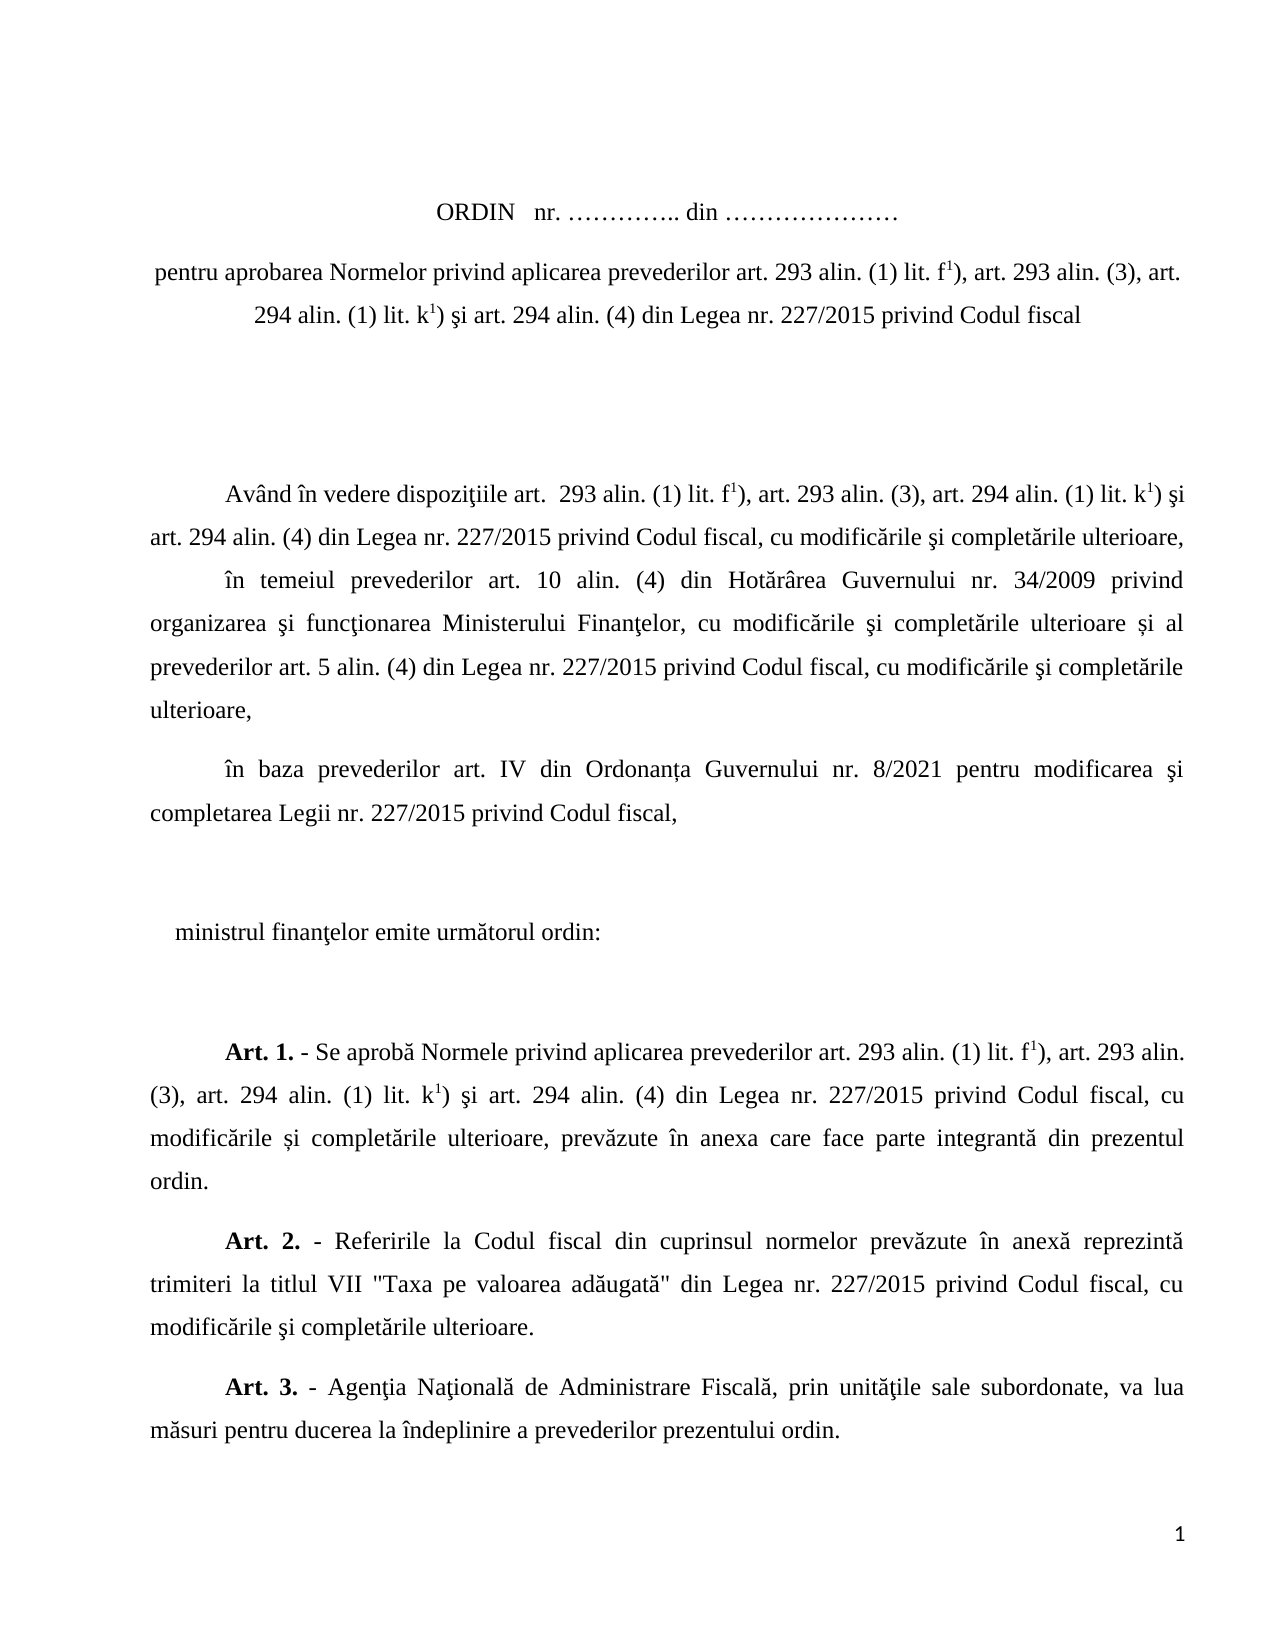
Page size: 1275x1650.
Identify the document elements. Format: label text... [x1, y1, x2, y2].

text pentru aprobarea Normelor privind aplicarea prevederilor art. 293 alin. (1) lit. f1), art. 293 alin. (3), art. 294 alin. (1) lit. k1) şi art. 294 alin. (4) din Legea nr. 227/2015 privind Codul fiscal [150, 257, 1185, 328]
text ministrul finanţelor emite următorul ordin: [150, 917, 1185, 946]
text în baza prevederilor art. IV din Ordonanța Guvernului nr. 8/2021 pentru modificarea şi completarea Legii nr. 227/2015 privind Codul fiscal, [150, 754, 1185, 826]
text Art. 1. - Se aprobă Normele privind aplicarea prevederilor art. 293 alin. (1) lit. f1), art. 293 alin. (3), art. 294 alin. (1) lit. k1) şi art. 294 alin. (4) din Legea nr. 227/2015 privind Codul fiscal, cu modificările și completările ulterioare, prevăzute în anexa care face parte integrantă din prezentul ordin. [150, 1037, 1185, 1195]
text în temeiul prevederilor art. 10 alin. (4) din Hotărârea Guvernului nr. 34/2009 privind organizarea şi funcţionarea Ministerului Finanţelor, cu modificările şi completările ulterioare și al prevederilor art. 5 alin. (4) din Legea nr. 227/2015 privind Codul fiscal, cu modificările şi completările ulterioare, [150, 565, 1185, 723]
text Art. 3. - Agenţia Naţională de Administrare Fiscală, prin unităţile sale subordonate, va lua măsuri pentru ducerea la îndeplinire a prevederilor prezentului ordin. [150, 1372, 1185, 1444]
text Art. 2. - Referirile la Codul fiscal din cuprinsul normelor prevăzute în anexă reprezintă trimiteri la titlul VII "Taxa pe valoarea adăugată" din Legea nr. 227/2015 privind Codul fiscal, cu modificările şi completările ulterioare. [150, 1226, 1185, 1341]
text ORDIN nr. ………….. din ………………… [150, 197, 1185, 226]
text Având în vedere dispoziţiile art. 293 alin. (1) lit. f1), art. 293 alin. (3), art. 294 alin. (1) lit. k1) şi art. 294 alin. (4) din Legea nr. 227/2015 privind Codul fiscal, cu modificările şi completările ulterioare, [150, 479, 1185, 551]
